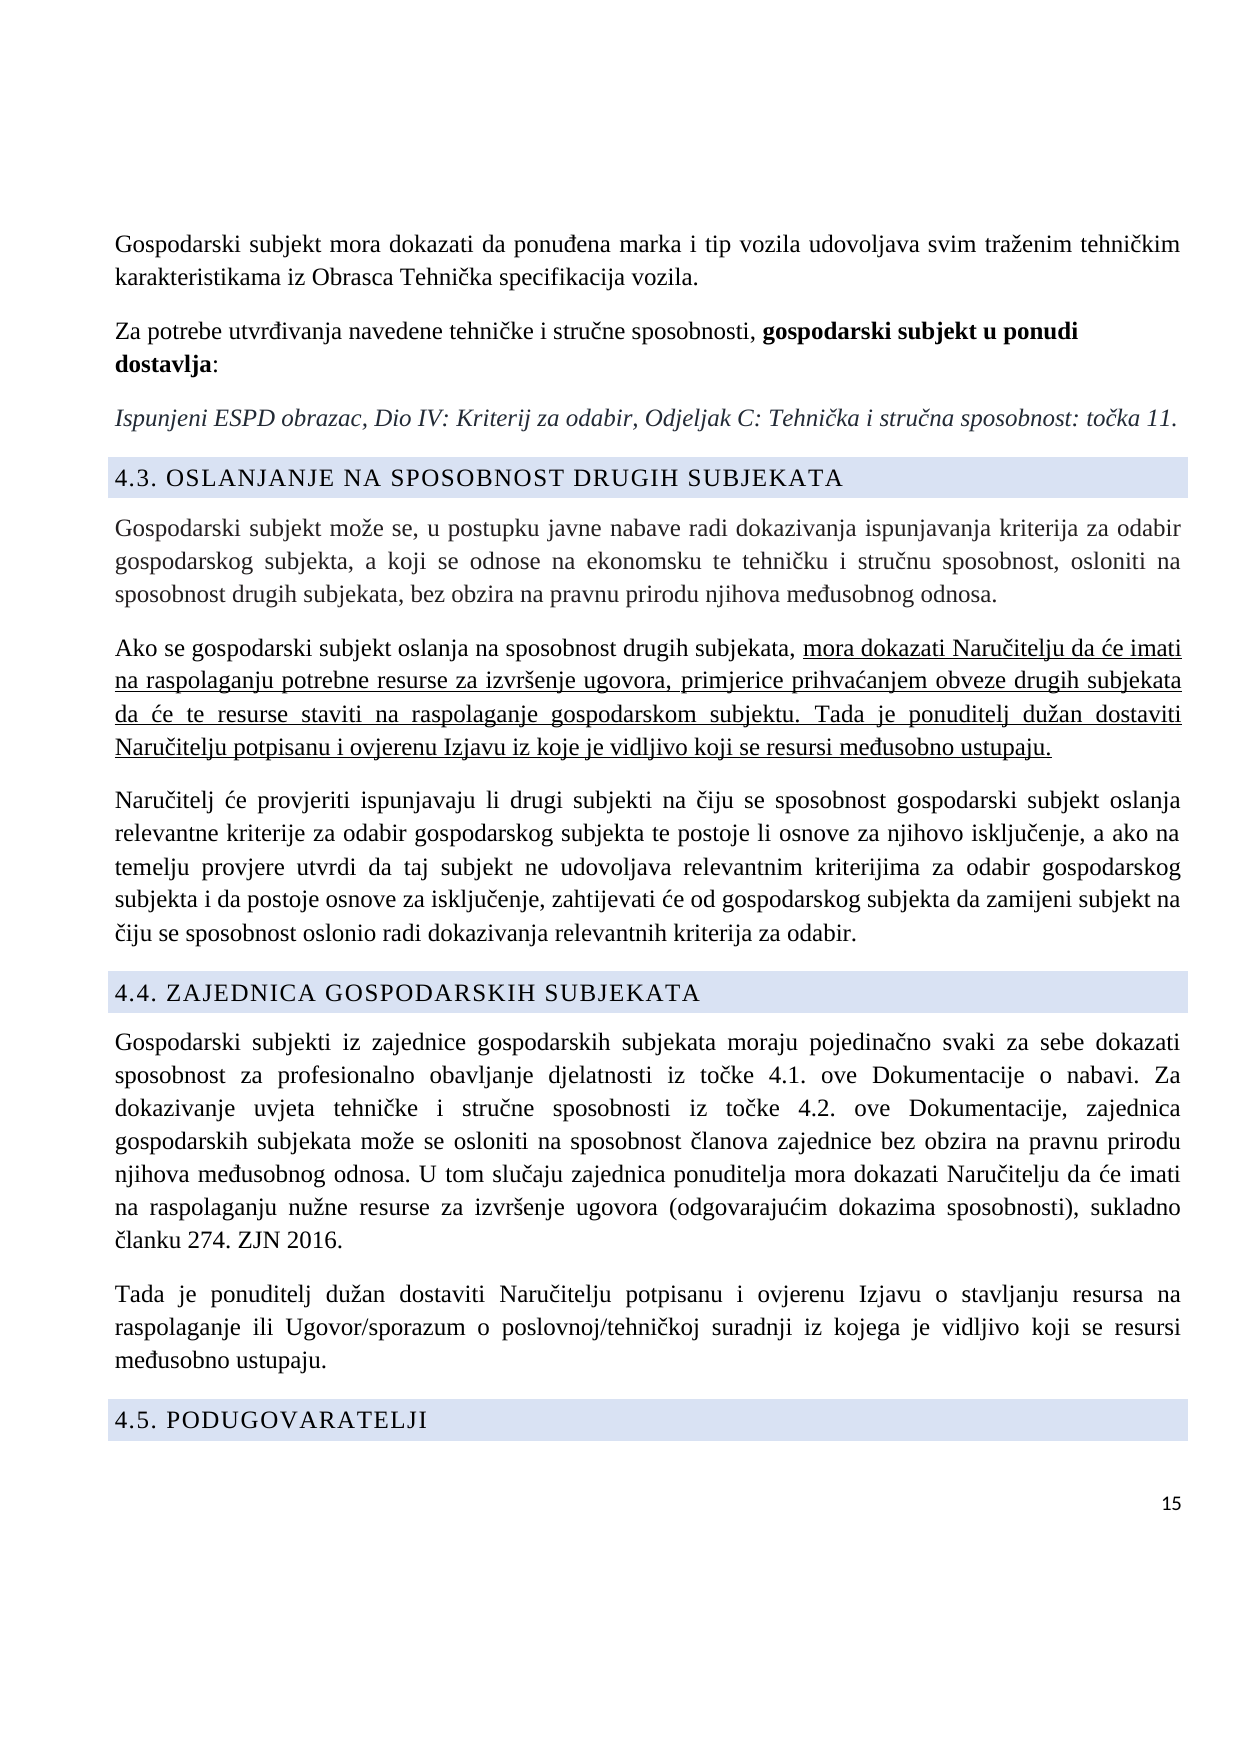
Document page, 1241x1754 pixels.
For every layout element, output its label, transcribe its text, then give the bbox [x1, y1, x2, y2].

text 4.4. ZAJEDNICA GOSPODARSKIH SUBJEKATA [115, 978, 1182, 1006]
text Ako se gospodarski subjekt oslanja na sposobnost drugih subjekata, mora dokazati Naručitelju da će imati na raspolaganju potrebne resurse za izvršenje ugovora, primjerice prihvaćanjem obveze drugih subjekata da će te resurse staviti na raspolaganje gospodarskom subjektu. Tada je ponuditelj dužan dostaviti Naručitelju potpisanu i ovjerenu Izjavu iz koje je vidljivo koji se resursi međusobno ustupaju. [114, 725, 1182, 760]
text 4.3. OSLANJANJE NA SPOSOBNOST DRUGIH SUBJEKATA [115, 463, 1182, 492]
text Naručitelj će provjeriti ispunjavaju li drugi subjekti na čiju se sposobnost gospodarski subjekt oslanja relevantne kriterije za odabir gospodarskog subjekta te postoje li osnove za njihovo isključenje, a ako na temelju provjere utvrdi da taj subjekt ne udovoljava relevantnim kriterijima za odabir gospodarskog subjekta i da postoje osnove za isključenje, zahtijevati će od gospodarskog subjekta da zamijeni subjekt na čiju se sposobnost oslonio radi dokazivanja relevantnih kriterija za odabir. [114, 786, 1182, 946]
text 4.5. PODUGOVARATELJI [115, 1406, 1182, 1434]
text Ako se gospodarski subjekt oslanja na sposobnost drugih subjekata, mora dokazati Naručitelju da će imati na raspolaganju potrebne resurse za izvršenje ugovora, primjerice prihvaćanjem obveze drugih subjekata da će te resurse staviti na raspolaganje gospodarskom subjektu. Tada je ponuditelj dužan dostaviti Naručitelju potpisanu i ovjerenu Izjavu iz koje je vidljivo koji se resursi međusobno ustupaju. [114, 692, 1182, 724]
text Ako se gospodarski subjekt oslanja na sposobnost drugih subjekata, mora dokazati Naručitelju da će imati na raspolaganju potrebne resurse za izvršenje ugovora, primjerice prihvaćanjem obveze drugih subjekata da će te resurse staviti na raspolaganje gospodarskom subjektu. Tada je ponuditelj dužan dostaviti Naručitelju potpisanu i ovjerenu Izjavu iz koje je vidljivo koji se resursi međusobno ustupaju. [114, 633, 1182, 691]
text Gospodarski subjekt mora dokazati da ponuđena marka i tip vozila udovoljava svim traženim tehničkim karakteristikama iz Obrasca Tehnička specifikacija vozila. [114, 229, 1182, 291]
text Za potrebe utvrđivanja navedene tehničke i stručne sposobnosti, gospodarski subjekt u ponudi dostavlja: [114, 316, 1182, 378]
text Ispunjeni ESPD obrazac, Dio IV: Kriterij za odabir, Odjeljak C: Tehnička i stručna sposobnost: točka 11. [114, 403, 1182, 432]
text Gospodarski subjekt može se, u postupku javne nabave radi dokazivanja ispunjavanja kriterija za odabir gospodarskog subjekta, a koji se odnose na ekonomsku te tehničku i stručnu sposobnost, osloniti na sposobnost drugih subjekata, bez obzira na pravnu prirodu njihova međusobnog odnosa. [114, 513, 1182, 607]
text Gospodarski subjekti iz zajednice gospodarskih subjekata moraju pojedinačno svaki za sebe dokazati sposobnost za profesionalno obavljanje djelatnosti iz točke 4.1. ove Dokumentacije o nabavi. Za dokazivanje uvjeta tehničke i stručne sposobnosti iz točke 4.2. ove Dokumentacije, zajednica gospodarskih subjekata može se osloniti na sposobnost članova zajednice bez obzira na pravnu prirodu njihova međusobnog odnosa. U tom slučaju zajednica ponuditelja mora dokazati Naručitelju da će imati na raspolaganju nužne resurse za izvršenje ugovora (odgovarajućim dokazima sposobnosti), sukladno članku 274. ZJN 2016. [114, 1027, 1182, 1254]
text Tada je ponuditelj dužan dostaviti Naručitelju potpisanu i ovjerenu Izjavu o stavljanju resursa na raspolaganje ili Ugovor/sporazum o poslovnoj/tehničkoj suradnji iz kojega je vidljivo koji se resursi međusobno ustupaju. [114, 1279, 1182, 1374]
